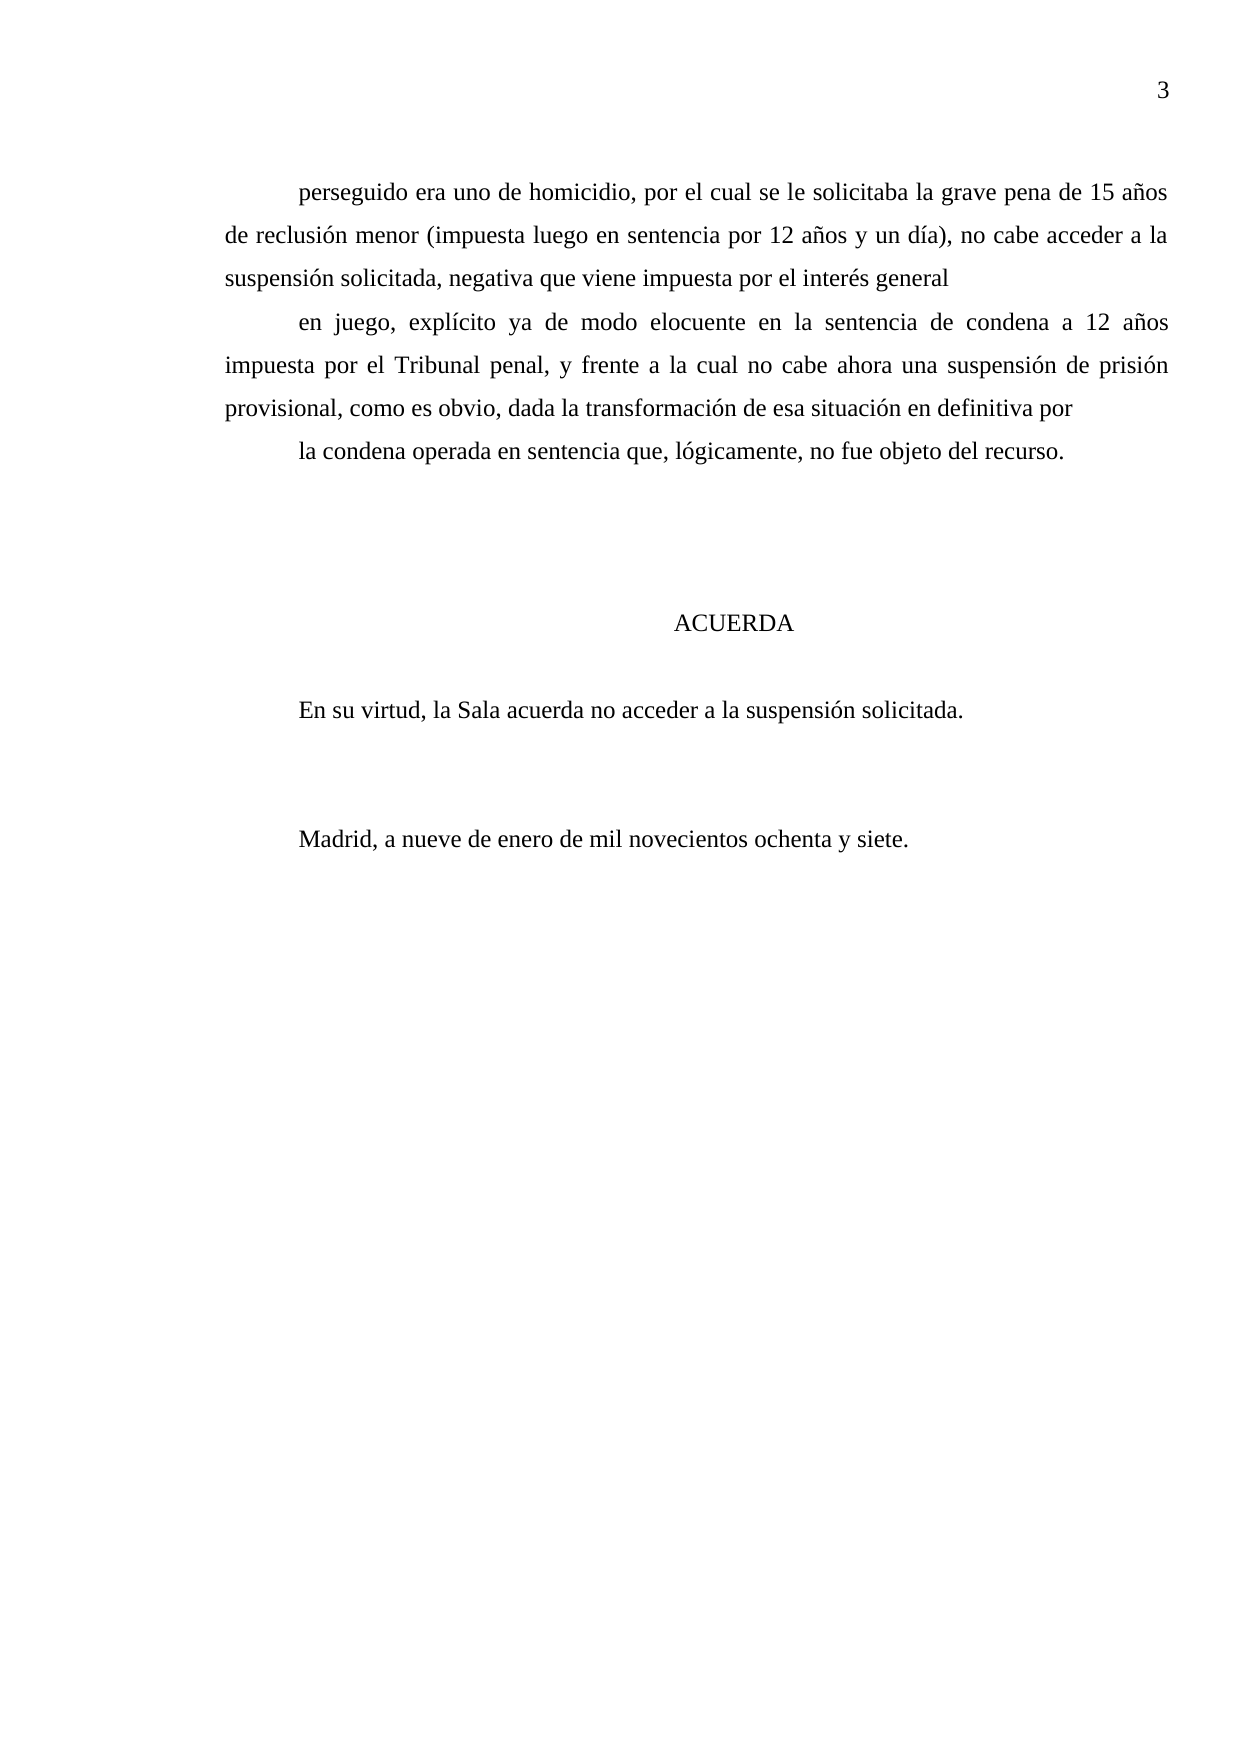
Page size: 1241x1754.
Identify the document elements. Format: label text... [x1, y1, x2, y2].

text En su virtud, la Sala acuerda no acceder a la suspensión solicitada. [224, 695, 1169, 723]
text en juego, explícito ya de modo elocuente en la sentencia de condena a 12 años impuesta por el Tribunal penal, y frente a la cual no cabe ahora una suspensión de prisión provisional, como es obvio, dada la transformación de esa situación en definitiva por [224, 307, 1169, 422]
text Madrid, a nueve de enero de mil novecientos ochenta y siete. [224, 824, 1169, 853]
text perseguido era uno de homicidio, por el cual se le solicitaba la grave pena de 15 años de reclusión menor (impuesta luego en sentencia por 12 años y un día), no cabe acceder a la suspensión solicitada, negativa que viene impuesta por el interés general [224, 177, 1169, 292]
text ACUERDA [224, 608, 1169, 637]
text la condena operada en sentencia que, lógicamente, no fue objeto del recurso. [224, 436, 1169, 465]
